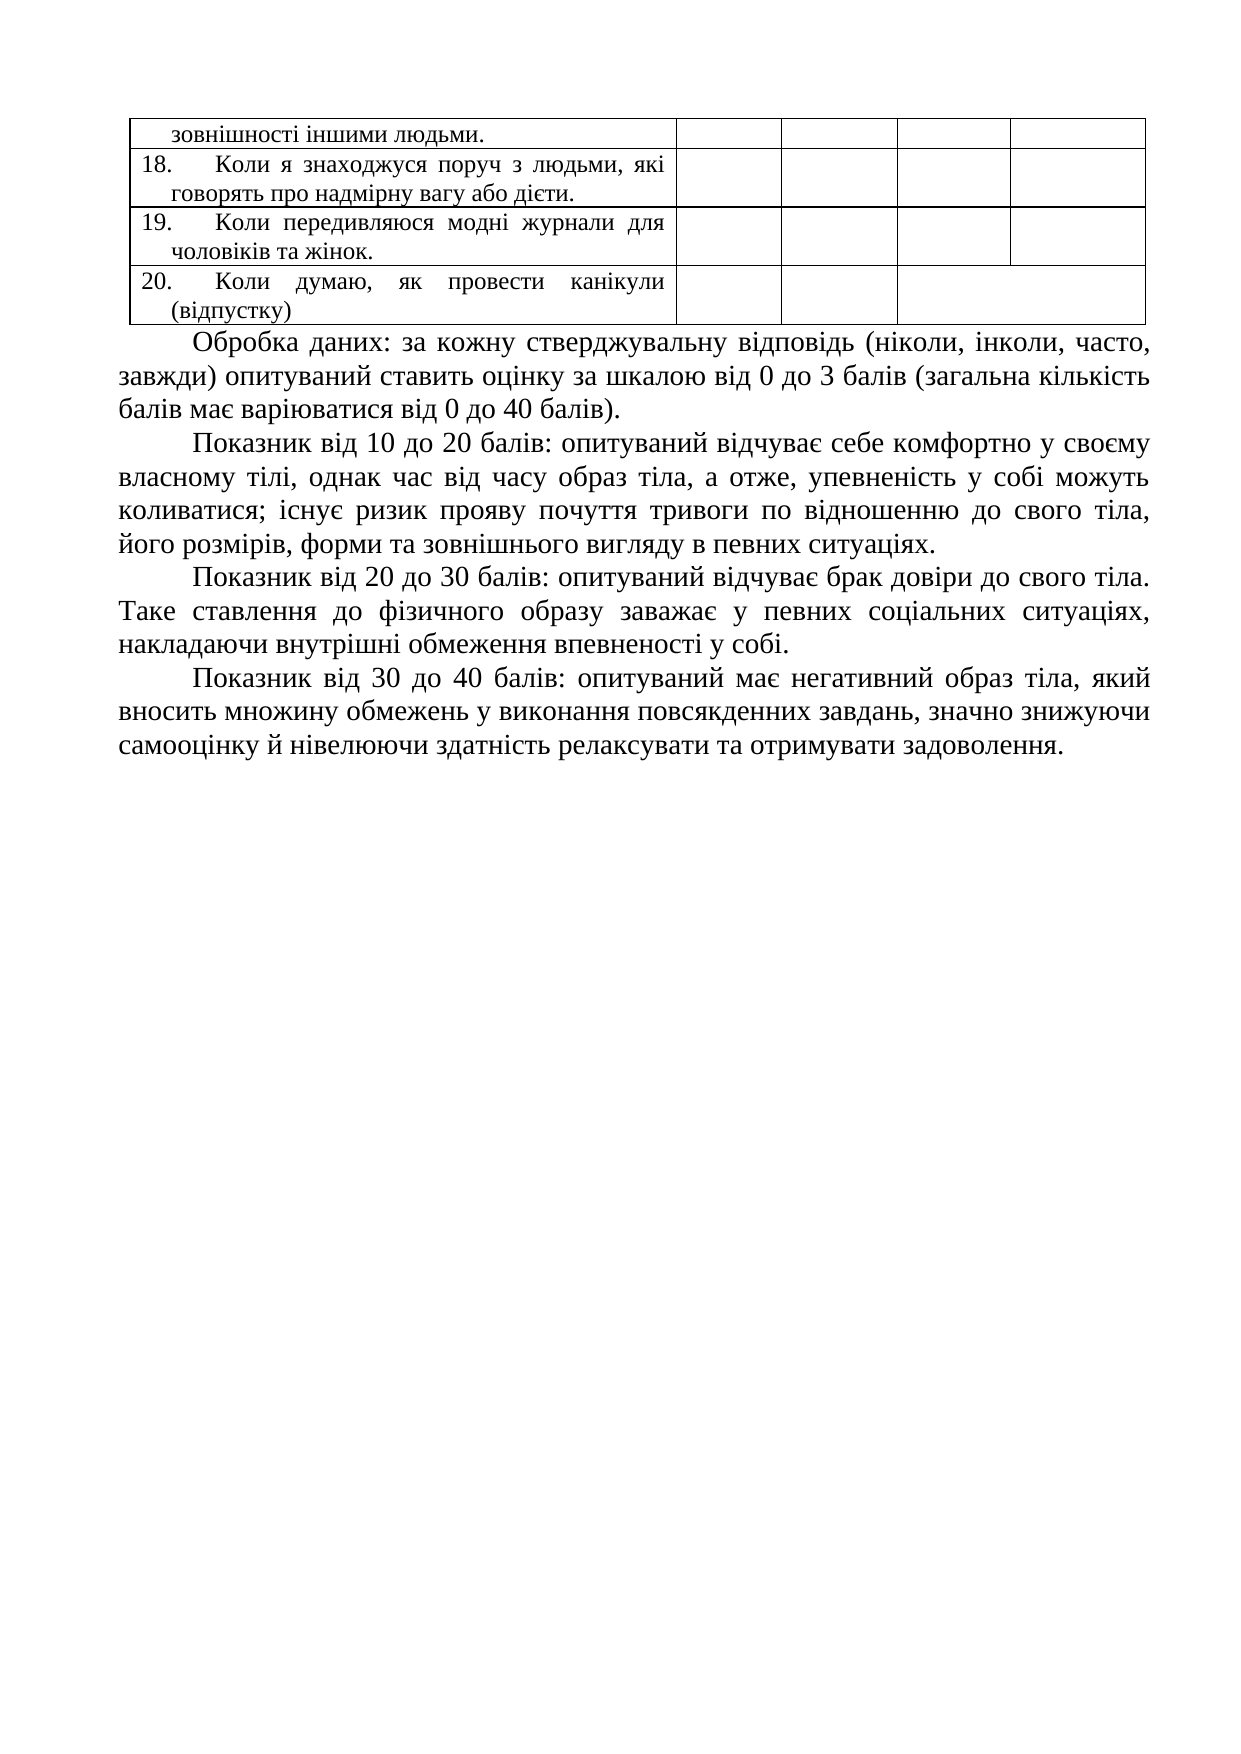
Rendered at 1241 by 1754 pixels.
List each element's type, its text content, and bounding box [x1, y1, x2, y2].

table_cell [1011, 149, 1145, 206]
table_cell [898, 208, 1010, 265]
text Показник від 30 до 40 балів: опитуваний має негативний образ тіла, який вносить множину обмежень у виконання повсякденних завдань, значно знижуючи самооцінку й нівелюючи здатність релаксувати та отримувати задоволення. [118, 660, 1152, 761]
table_cell [677, 119, 781, 148]
table_cell [677, 208, 781, 265]
table_cell [782, 119, 897, 148]
table_cell [1011, 119, 1145, 148]
text Показник від 20 до 30 балів: опитуваний відчуває брак довіри до свого тіла. Таке ставлення до фізичного образу заважає у певних соціальних ситуаціях, накладаючи внутрішні обмеження впевненості у собі. [118, 559, 1152, 660]
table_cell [131, 119, 676, 148]
table_cell Коли передивляюся модні журнали для чоловіків та жінок. [131, 208, 676, 265]
table_cell [782, 266, 897, 323]
table_cell [898, 119, 1010, 148]
table_cell Коли я знаходжуся поруч з людьми, які говорять про надмірну вагу або дієти. [131, 149, 676, 206]
table_cell [898, 266, 1145, 323]
table_cell [1011, 208, 1145, 265]
table_cell [782, 149, 897, 206]
text Обробка даних: за кожну стверджувальну відповідь (ніколи, інколи, часто, завжди) опитуваний ставить оцінку за шкалою від 0 до 3 балів (загальна кількість балів має варіюватися від 0 до 40 балів). [118, 324, 1152, 425]
table_cell [898, 149, 1010, 206]
table_cell Коли думаю, як провести канікули (відпустку) [131, 266, 676, 323]
table_cell [677, 149, 781, 206]
table_cell [782, 208, 897, 265]
text Показник від 10 до 20 балів: опитуваний відчуває себе комфортно у своєму власному тілі, однак час від часу образ тіла, а отже, упевненість у собі можуть коливатися; існує ризик прояву почуття тривоги по відношенню до свого тіла, його розмірів, форми та зовнішнього вигляду в певних ситуаціях. [118, 425, 1152, 559]
table_cell [677, 266, 781, 323]
